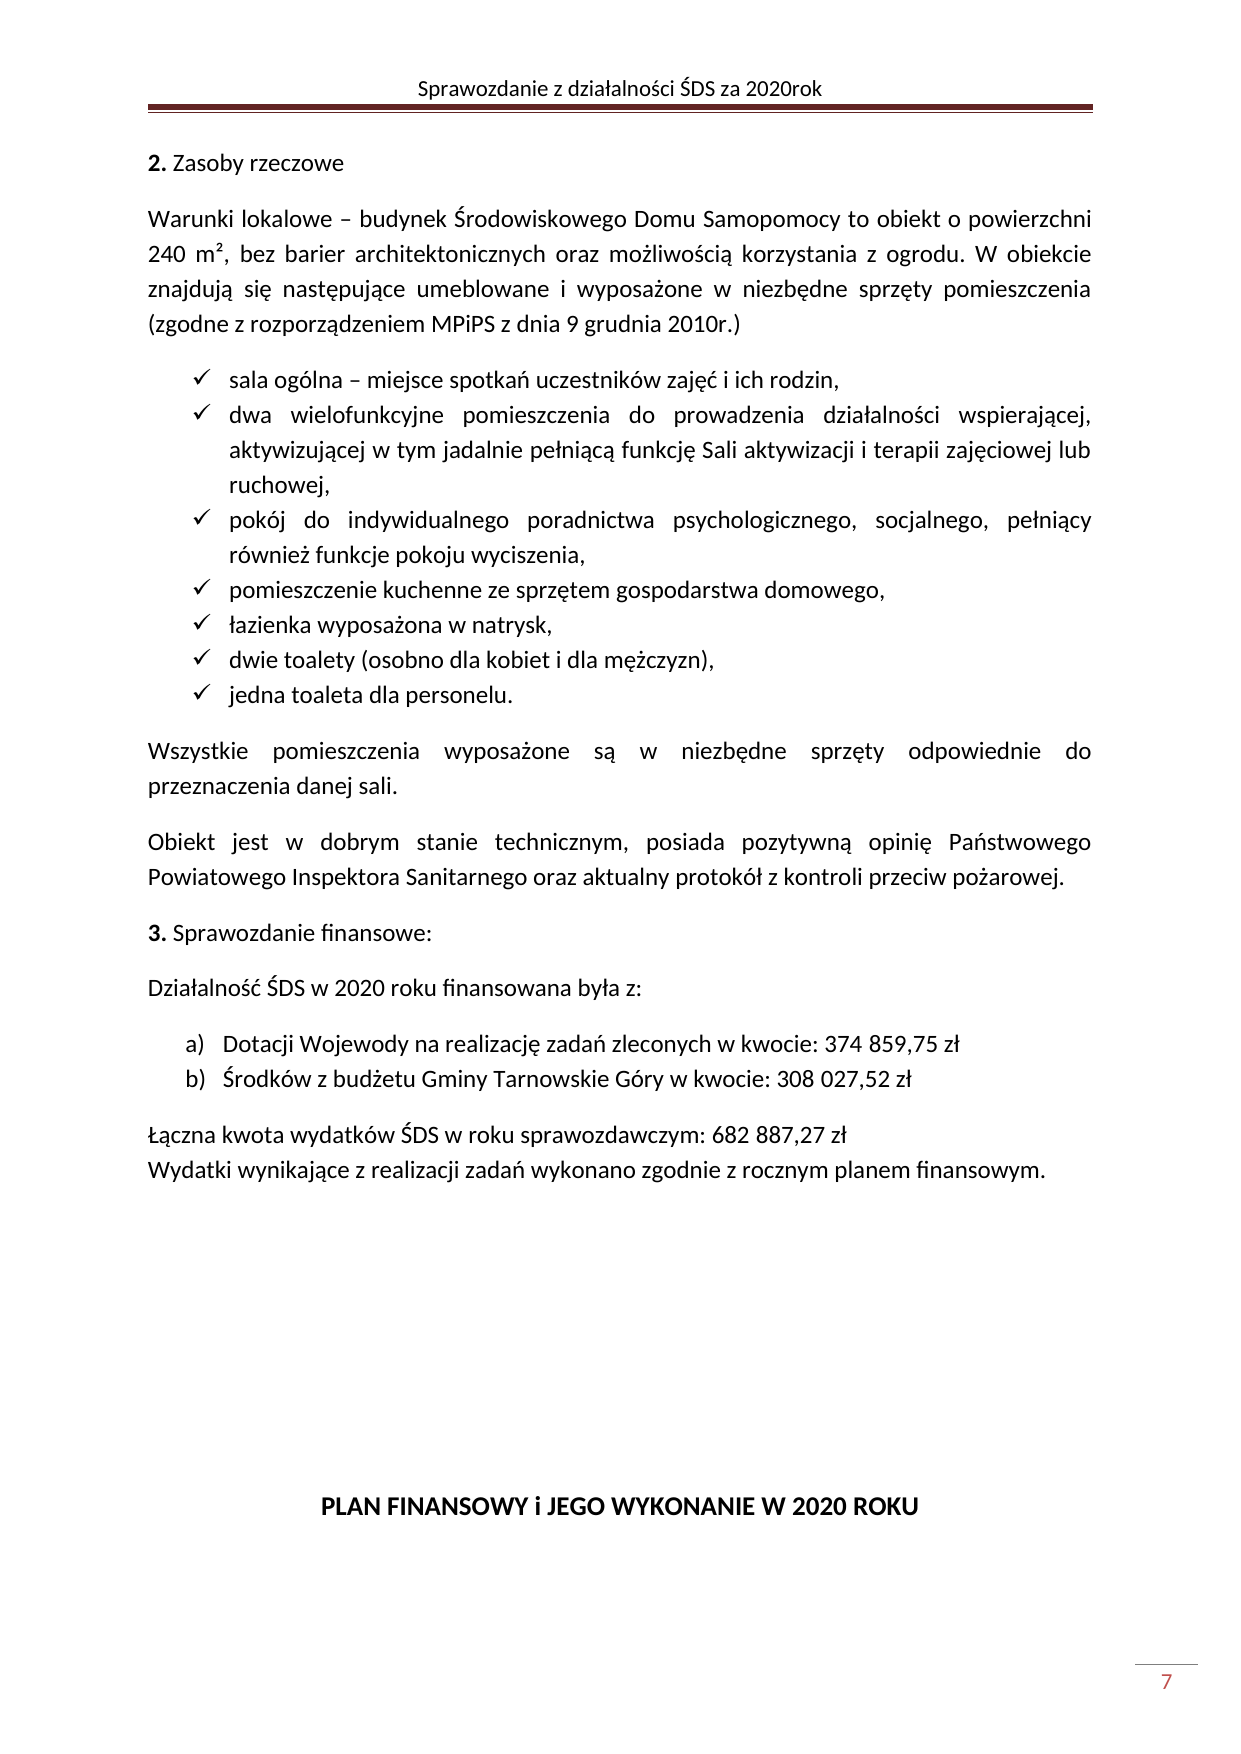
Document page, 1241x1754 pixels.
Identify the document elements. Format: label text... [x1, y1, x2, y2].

list pomieszczenie kuchenne ze sprzętem gospodarstwa domowego, [191, 574, 1093, 605]
text Obiekt jest w dobrym stanie technicznym, posiada pozytywną opinię Państwowego Powiatowego Inspektora Sanitarnego oraz aktualny protokół z kontroli przeciw pożarowej. [148, 826, 1093, 891]
text 3. Sprawozdanie finansowe: [148, 917, 1093, 947]
list Dotacji Wojewody na realizację zadań zleconych w kwocie: 374 859,75 zł [185, 1028, 1093, 1059]
text Łączna kwota wydatków ŚDS w roku sprawozdawczym: 682 887,27 zł [148, 1119, 1093, 1150]
list Środków z budżetu Gminy Tarnowskie Góry w kwocie: 308 027,52 zł [185, 1063, 1093, 1094]
list sala ogólna – miejsce spotkań uczestników zajęć i ich rodzin, [191, 364, 1093, 395]
text 2. Zasoby rzeczowe [148, 148, 1093, 178]
text Wydatki wynikające z realizacji zadań wykonano zgodnie z rocznym planem finansowym. [148, 1154, 1093, 1185]
list jedna toaleta dla personelu. [191, 679, 1093, 710]
text Wszystkie pomieszczenia wyposażone są w niezbędne sprzęty odpowiednie do przeznaczenia danej sali. [148, 735, 1093, 801]
list łazienka wyposażona w natrysk, [191, 609, 1093, 640]
text Działalność ŚDS w 2020 roku finansowana była z: [148, 973, 1093, 1003]
list pokój do indywidualnego poradnictwa psychologicznego, socjalnego, pełniący również funkcje pokoju wyciszenia, [191, 504, 1093, 570]
text Warunki lokalowe – budynek Środowiskowego Domu Samopomocy to obiekt o powierzchni 240 m², bez barier architektonicznych oraz możliwością korzystania z ogrodu. W obiekcie znajdują się następujące umeblowane i wyposażone w niezbędne sprzęty pomieszczenia (zgodne z rozporządzeniem MPiPS z dnia 9 grudnia 2010r.) [148, 203, 1093, 339]
list dwa wielofunkcyjne pomieszczenia do prowadzenia działalności wspierającej, aktywizującej w tym jadalnie pełniącą funkcję Sali aktywizacji i terapii zajęciowej lub ruchowej, [191, 399, 1093, 500]
text PLAN FINANSOWY i JEGO WYKONANIE W 2020 ROKU [148, 1489, 1093, 1522]
list dwie toalety (osobno dla kobiet i dla mężczyzn), [191, 644, 1093, 675]
